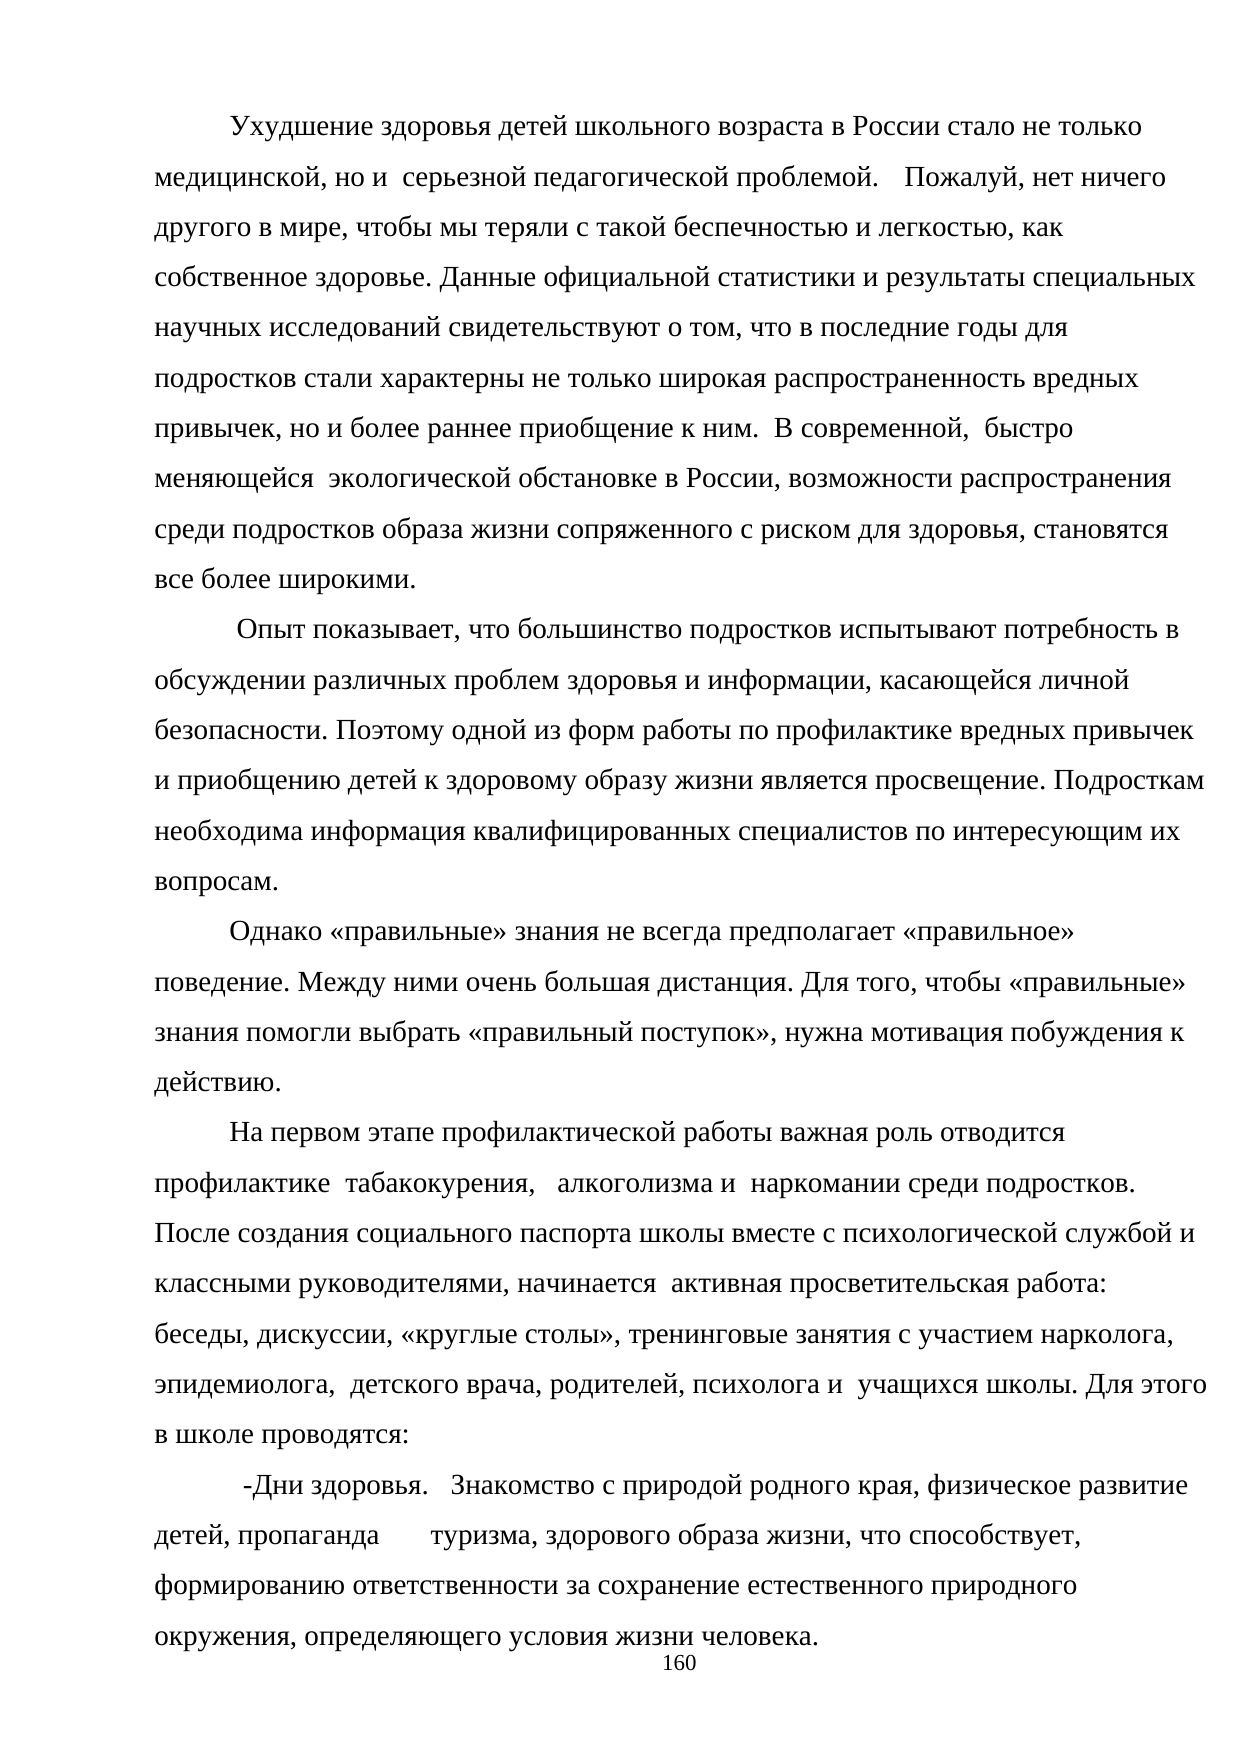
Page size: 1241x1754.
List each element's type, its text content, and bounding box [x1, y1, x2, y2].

text Опыт показывает, что большинство подростков испытывают потребность в обсуждении различных проблем здоровья и информации, касающейся личной безопасности. Поэтому одной из форм работы по профилактике вредных привычек и приобщению детей к здоровому образу жизни является просвещение. Подросткам необходима информация квалифицированных специалистов по интересующим их вопросам. [154, 611, 1209, 897]
text Однако «правильные» знания не всегда предполагает «правильное» поведение. Между ними очень большая дистанция. Для того, чтобы «правильные» знания помогли выбрать «правильный поступок», нужна мотивация побуждения к действию. [154, 913, 1209, 1098]
text Ухудшение здоровья детей школьного возраста в России стало не только медицинской, но и серьезной педагогической проблемой. Пожалуй, нет ничего другого в мире, чтобы мы теряли с такой беспечностью и легкостью, как собственное здоровье. Данные официальной статистики и результаты специальных научных исследований свидетельствуют о том, что в последние годы для подростков стали характерны не только широкая распространенность вредных привычек, но и более раннее приобщение к ним. В современной, быстро меняющейся экологической обстановке в России, возможности распространения среди подростков образа жизни сопряженного с риском для здоровья, становятся все более широкими. [154, 108, 1209, 595]
text На первом этапе профилактической работы важная роль отводится профилактике табакокурения, алкоголизма и наркомании среди подростков. После создания социального паспорта школы вместе с психологической службой и классными руководителями, начинается активная просветительская работа: беседы, дискуссии, «круглые столы», тренинговые занятия с участием нарколога, эпидемиолога, детского врача, родителей, психолога и учащихся школы. Для этого в школе проводятся: [154, 1114, 1209, 1450]
text -Дни здоровья. Знакомство с природой родного края, физическое развитие детей, пропаганда туризма, здорового образа жизни, что способствует, формированию ответственности за сохранение естественного природного окружения, определяющего условия жизни человека. [154, 1467, 1209, 1651]
